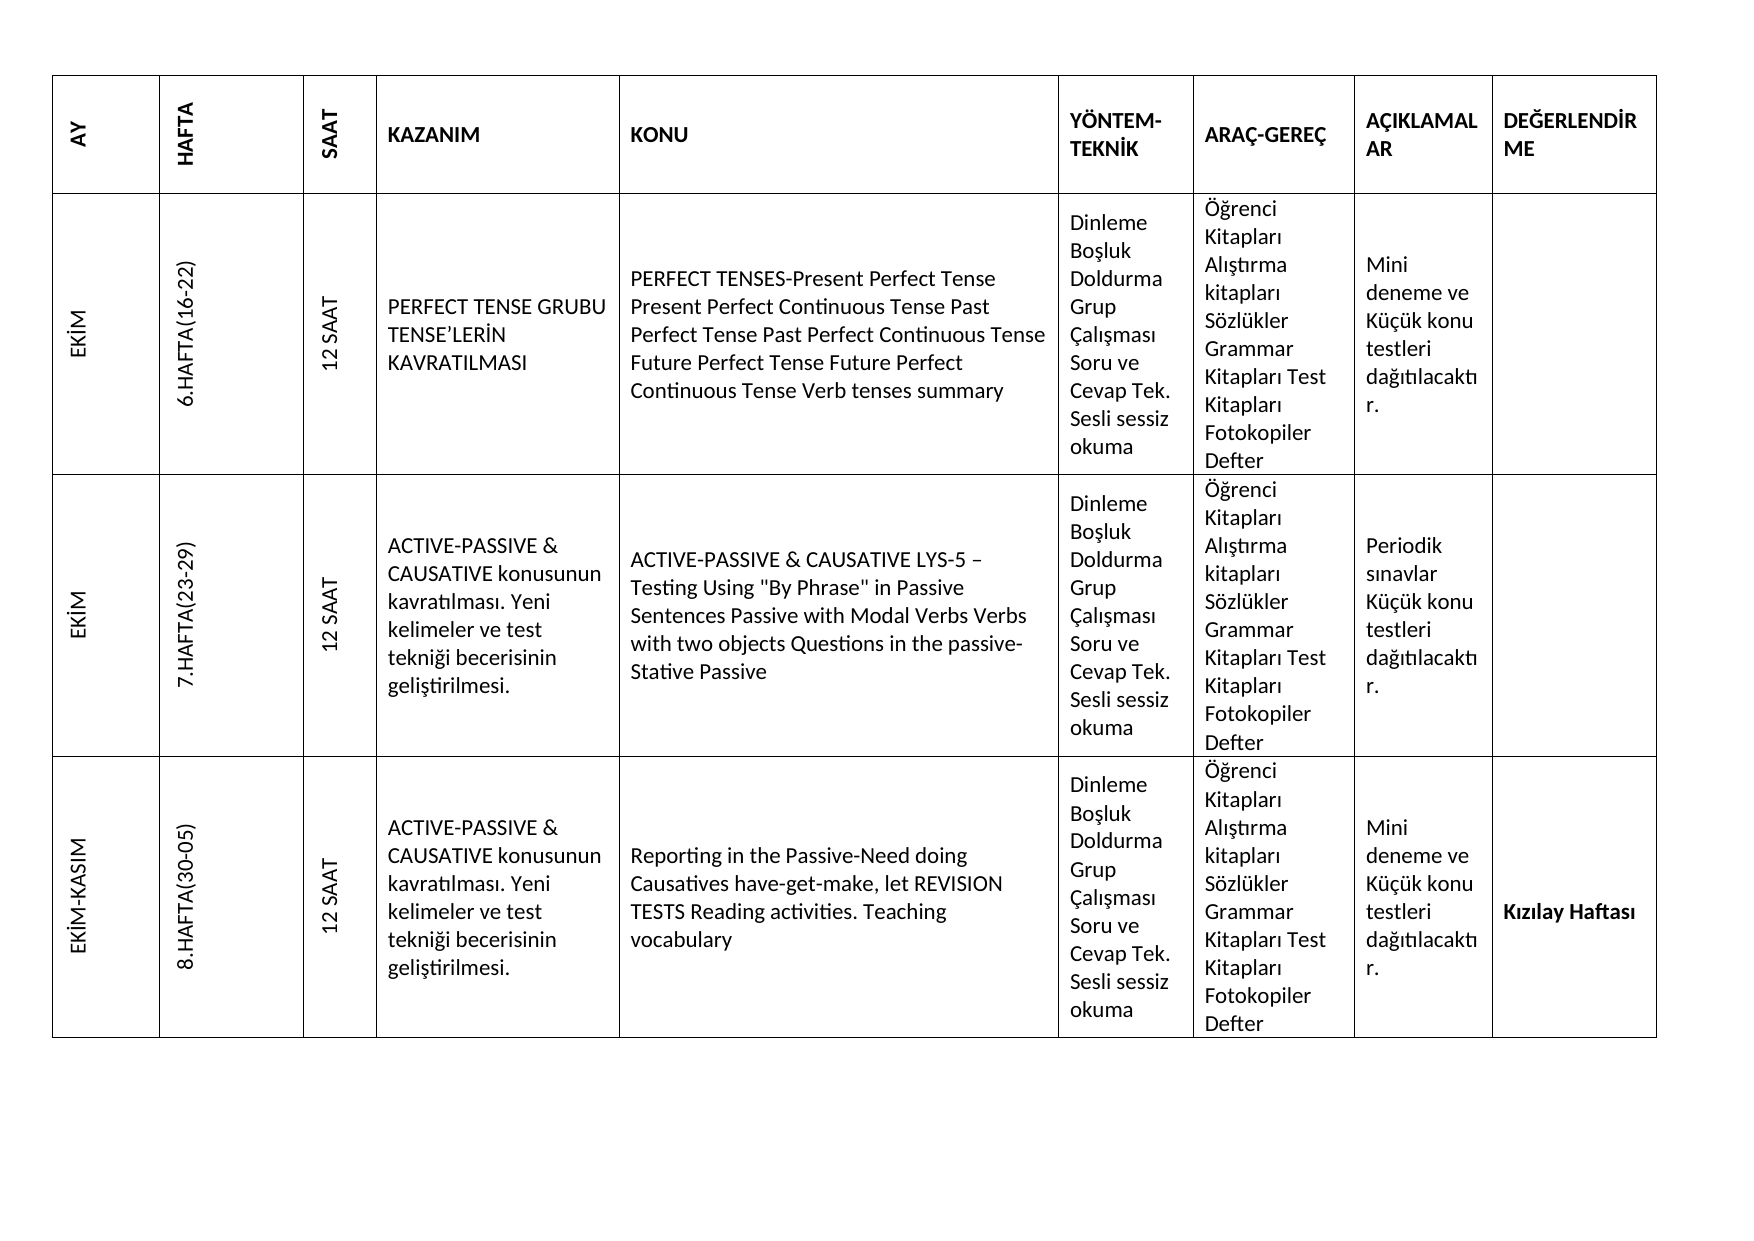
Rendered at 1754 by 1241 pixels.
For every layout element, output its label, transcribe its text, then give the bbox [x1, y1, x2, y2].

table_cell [1194, 194, 1354, 474]
table_cell 12 SAAT [304, 194, 376, 474]
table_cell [377, 194, 619, 474]
table_cell EKİM [53, 475, 159, 756]
table_cell Öğrenci Kitapları Alıştırma kitapları Sözlükler Grammar Kitapları Test Kitapları Fotokopiler Defter [1194, 475, 1354, 756]
table_cell Reporting in the Passive-Need doing Causatives have-get-make, let REVISION TESTS Reading activities. Teaching vocabulary [620, 757, 1058, 1037]
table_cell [1355, 194, 1492, 474]
table_cell ACTIVE-PASSIVE & CAUSATIVE konusunun kavratılması. Yeni kelimeler ve test tekniği becerisinin geliştirilmesi. [377, 757, 619, 1037]
table_cell EKİM [53, 194, 159, 474]
table_header SAAT [304, 76, 376, 193]
table_cell EKİM-KASIM [53, 757, 159, 1037]
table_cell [1194, 757, 1354, 1037]
table_cell Mini deneme ve Küçük konu testleri dağıtılacaktır. [1355, 757, 1492, 1037]
table_cell ACTIVE-PASSIVE & CAUSATIVE LYS-5 – Testing Using "By Phrase" in Passive Sentences Passive with Modal Verbs Verbs with two objects Questions in the passive-Stative Passive [620, 475, 1058, 756]
table_header YÖNTEM-TEKNİK [1059, 76, 1193, 193]
table_header DEĞERLENDİRME [1493, 76, 1656, 193]
table_header AÇIKLAMALAR [1355, 76, 1492, 193]
table_cell [1493, 475, 1656, 756]
table_cell Dinleme Boşluk Doldurma Grup Çalışması Soru ve Cevap Tek. Sesli sessiz okuma [1059, 475, 1193, 756]
table_cell 7.HAFTA(23-29) [160, 475, 303, 756]
table_cell Kızılay Haftası [1493, 757, 1656, 1037]
table_header KONU [620, 76, 1058, 193]
table_header ARAÇ-GEREÇ [1194, 76, 1354, 193]
table_cell 8.HAFTA(30-05) [160, 757, 303, 1037]
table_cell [620, 194, 1058, 474]
table_header KAZANIM [377, 76, 619, 193]
table_header HAFTA [160, 76, 303, 193]
table_cell Periodik sınavlar Küçük konu testleri dağıtılacaktır. [1355, 475, 1492, 756]
table_cell [1493, 194, 1656, 474]
table_cell 6.HAFTA(16-22) [160, 194, 303, 474]
table_header AY [53, 76, 159, 193]
table_cell ACTIVE-PASSIVE & CAUSATIVE konusunun kavratılması. Yeni kelimeler ve test tekniği becerisinin geliştirilmesi. [377, 475, 619, 756]
table_cell 12 SAAT [304, 757, 376, 1037]
table_cell Dinleme Boşluk Doldurma Grup Çalışması Soru ve Cevap Tek. Sesli sessiz okuma [1059, 757, 1193, 1037]
table_cell 12 SAAT [304, 475, 376, 756]
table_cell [1059, 194, 1193, 474]
